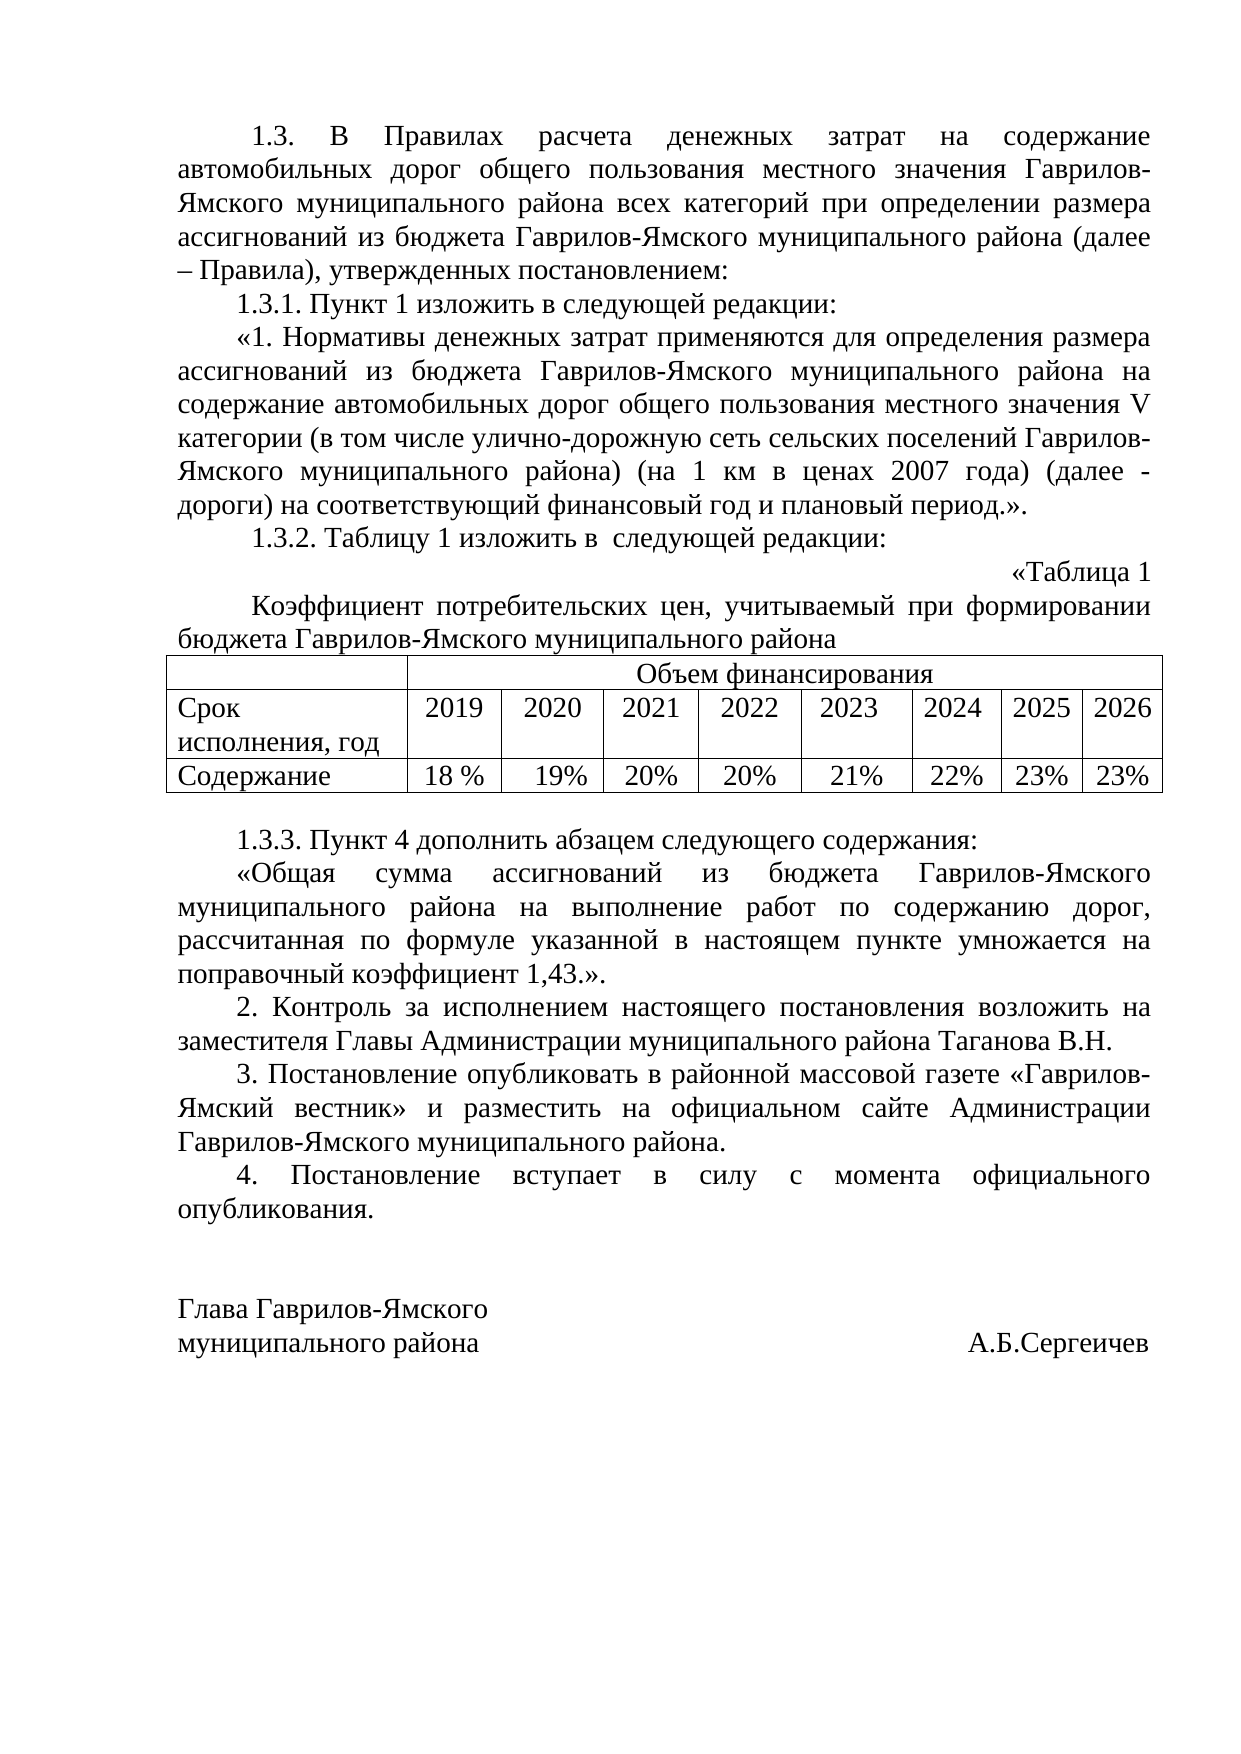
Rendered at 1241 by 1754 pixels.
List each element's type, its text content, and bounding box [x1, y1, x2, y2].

text 1.3.2. Таблицу 1 изложить в следующей редакции: [177, 521, 1152, 554]
text «Таблица 1 [177, 554, 1152, 588]
text 2. Контроль за исполнением настоящего постановления возложить на заместителя Главы Администрации муниципального района Таганова В.Н. [177, 989, 1152, 1057]
table_cell 2023 [802, 690, 912, 757]
table_header [167, 656, 407, 689]
text 1.3. В Правилах расчета денежных затрат на содержание автомобильных дорог общего пользования местного значения Гаврилов-Ямского муниципального района всех категорий при определении размера ассигнований из бюджета Гаврилов-Ямского муниципального района (далее – Правила), утвержденных постановлением: [177, 118, 1152, 286]
table_cell 2020 [502, 690, 603, 757]
table_cell 19% [502, 759, 603, 792]
table_cell 21% [802, 759, 912, 792]
text Коэффициент потребительских цен, учитываемый при формировании бюджета Гаврилов-Ямского муниципального района [177, 588, 1152, 655]
text 1.3.3. Пункт 4 дополнить абзацем следующего содержания: [177, 822, 1152, 855]
table_cell 23% [1083, 759, 1162, 792]
text Глава Гаврилов-Ямского [177, 1291, 1152, 1325]
table_cell 2024 [913, 690, 1001, 757]
table_cell 2026 [1083, 690, 1162, 757]
table_cell Содержание [167, 759, 407, 792]
text 3. Постановление опубликовать в районной массовой газете «Гаврилов-Ямский вестник» и разместить на официальном сайте Администрации Гаврилов-Ямского муниципального района. [177, 1057, 1152, 1157]
text «1. Нормативы денежных затрат применяются для определения размера ассигнований из бюджета Гаврилов-Ямского муниципального района на содержание автомобильных дорог общего пользования местного значения V категории (в том числе улично-дорожную сеть сельских поселений Гаврилов-Ямского муниципального района) (на 1 км в ценах 2007 года) (далее - дороги) на соответствующий финансовый год и плановый период.». [177, 319, 1152, 521]
text муниципального района А.Б.Сергеичев [177, 1325, 1152, 1358]
table_header Объем финансирования [408, 656, 1162, 689]
table_cell 2022 [699, 690, 801, 757]
table_cell 18 % [408, 759, 501, 792]
table_cell Срок исполнения, год [167, 690, 407, 757]
table_cell 22% [913, 759, 1001, 792]
table_cell 23% [1002, 759, 1082, 792]
text 4. Постановление вступает в силу с момента официального опубликования. [177, 1157, 1152, 1224]
table_cell 2025 [1002, 690, 1082, 757]
text «Общая сумма ассигнований из бюджета Гаврилов-Ямского муниципального района на выполнение работ по содержанию дорог, рассчитанная по формуле указанной в настоящем пункте умножается на поправочный коэффициент 1,43.». [177, 855, 1152, 989]
table_cell 20% [604, 759, 698, 792]
table_cell 2021 [604, 690, 698, 757]
text 1.3.1. Пункт 1 изложить в следующей редакции: [177, 286, 1152, 319]
table_cell 20% [699, 759, 801, 792]
table_cell 2019 [408, 690, 501, 757]
